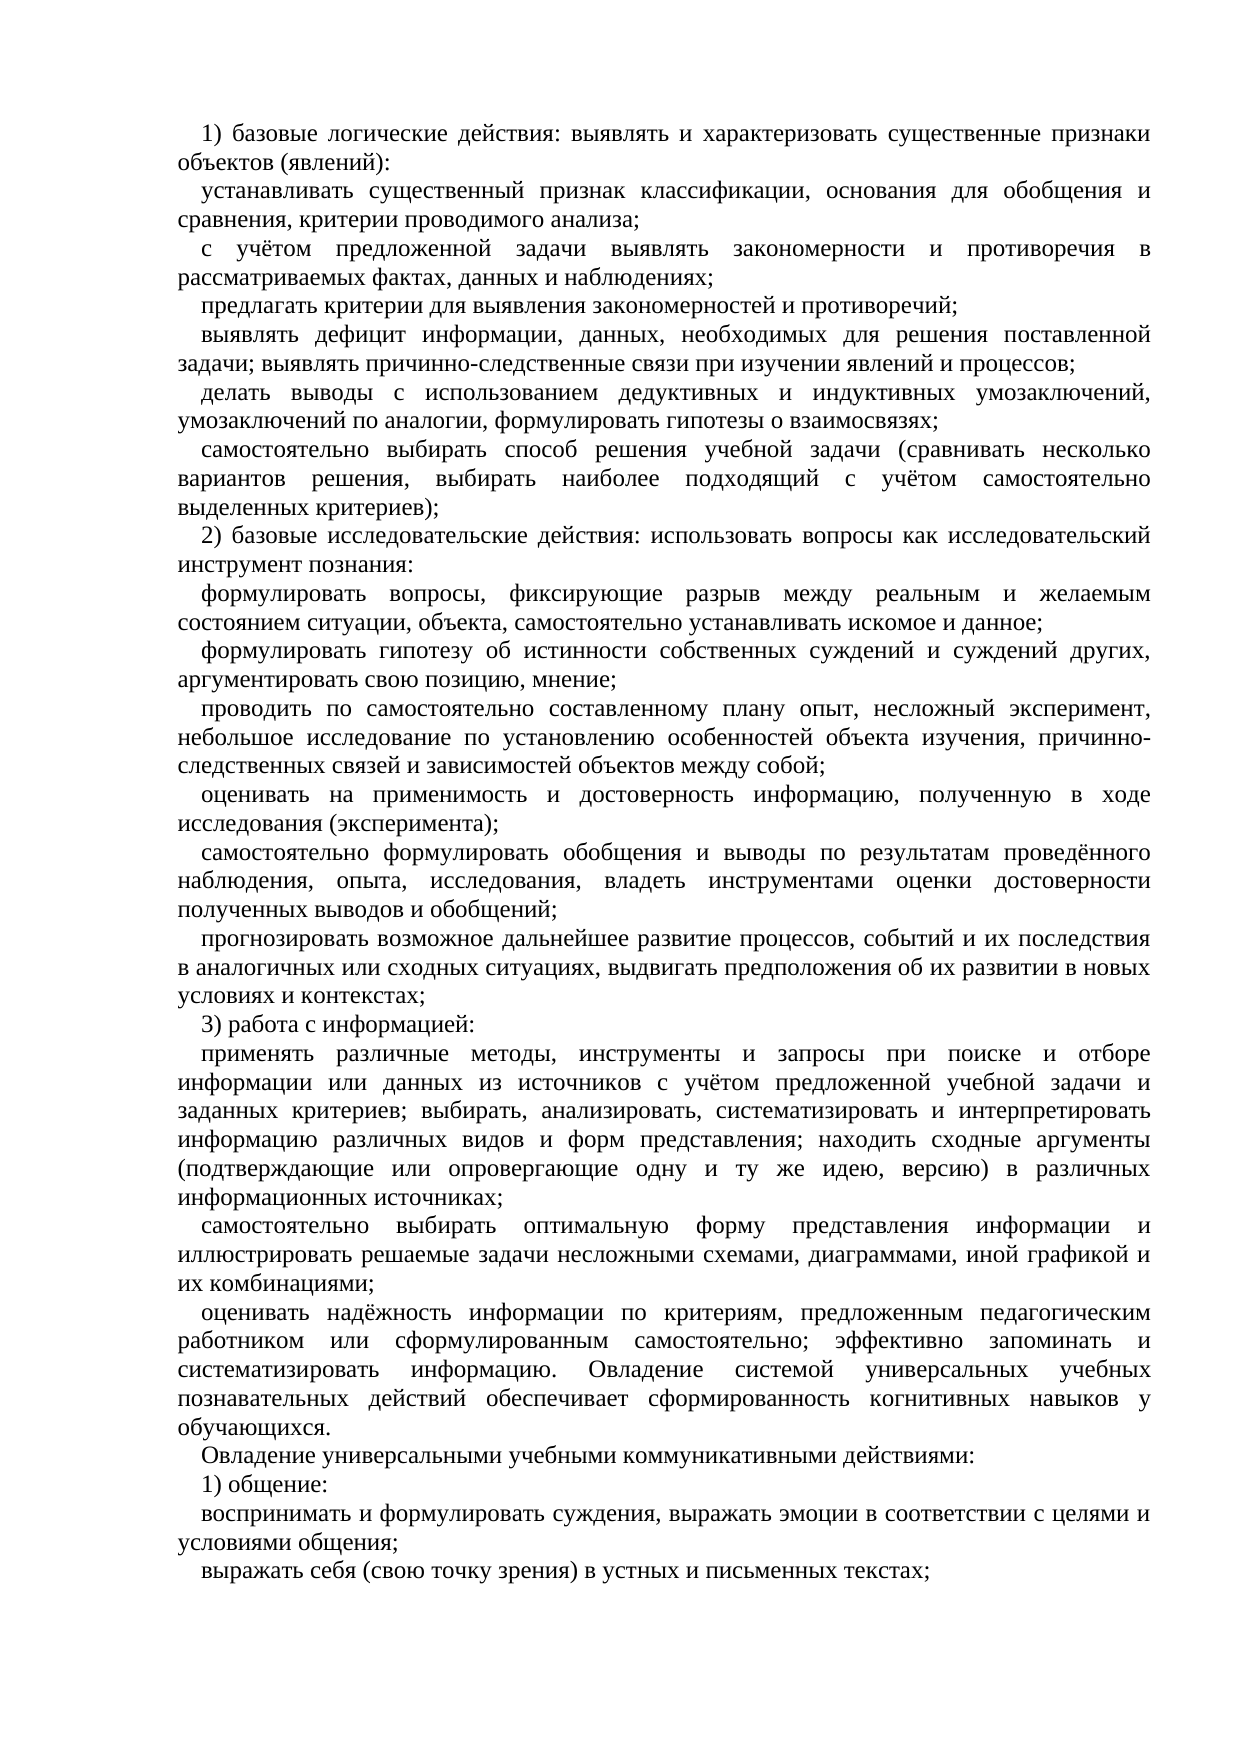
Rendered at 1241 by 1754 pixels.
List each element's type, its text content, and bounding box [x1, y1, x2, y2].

text оценивать на применимость и достоверность информацию, полученную в ходе исследования (эксперимента); [177, 779, 1152, 837]
text предлагать критерии для выявления закономерностей и противоречий; [177, 291, 1152, 319]
text формулировать вопросы, фиксирующие разрыв между реальным и желаемым состоянием ситуации, объекта, самостоятельно устанавливать искомое и данное; [177, 578, 1152, 636]
text Овладение универсальными учебными коммуникативными действиями: [177, 1441, 1152, 1469]
text самостоятельно выбирать оптимальную форму представления информации и иллюстрировать решаемые задачи несложными схемами, диаграммами, иной графикой и их комбинациями; [177, 1211, 1152, 1297]
text проводить по самостоятельно составленному плану опыт, несложный эксперимент, небольшое исследование по установлению особенностей объекта изучения, причинно-следственных связей и зависимостей объектов между собой; [177, 693, 1152, 779]
text с учётом предложенной задачи выявлять закономерности и противоречия в рассматриваемых фактах, данных и наблюдениях; [177, 233, 1152, 291]
text 2) базовые исследовательские действия: использовать вопросы как исследовательский инструмент познания: [177, 521, 1152, 578]
text устанавливать существенный признак классификации, основания для обобщения и сравнения, критерии проводимого анализа; [177, 176, 1152, 233]
text формулировать гипотезу об истинности собственных суждений и суждений других, аргументировать свою позицию, мнение; [177, 636, 1152, 693]
text самостоятельно формулировать обобщения и выводы по результатам проведённого наблюдения, опыта, исследования, владеть инструментами оценки достоверности полученных выводов и обобщений; [177, 837, 1152, 923]
text прогнозировать возможное дальнейшее развитие процессов, событий и их последствия в аналогичных или сходных ситуациях, выдвигать предположения об их развитии в новых условиях и контекстах; [177, 923, 1152, 1009]
text применять различные методы, инструменты и запросы при поиске и отборе информации или данных из источников с учётом предложенной учебной задачи и заданных критериев; выбирать, анализировать, систематизировать и интерпретировать информацию различных видов и форм представления; находить сходные аргументы (подтверждающие или опровергающие одну и ту же идею, версию) в различных информационных источниках; [177, 1038, 1152, 1211]
text выражать себя (свою точку зрения) в устных и письменных текстах; [177, 1556, 1152, 1584]
text делать выводы с использованием дедуктивных и индуктивных умозаключений, умозаключений по аналогии, формулировать гипотезы о взаимосвязях; [177, 377, 1152, 434]
text самостоятельно выбирать способ решения учебной задачи (сравнивать несколько вариантов решения, выбирать наиболее подходящий с учётом самостоятельно выделенных критериев); [177, 434, 1152, 521]
text 3) работа с информацией: [177, 1009, 1152, 1038]
text 1) базовые логические действия: выявлять и характеризовать существенные признаки объектов (явлений): [177, 118, 1152, 176]
text оценивать надёжность информации по критериям, предложенным педагогическим работником или сформулированным самостоятельно; эффективно запоминать и систематизировать информацию. Овладение системой универсальных учебных познавательных действий обеспечивает сформированность когнитивных навыков у обучающихся. [177, 1297, 1152, 1441]
text 1) общение: [177, 1469, 1152, 1498]
text выявлять дефицит информации, данных, необходимых для решения поставленной задачи; выявлять причинно-следственные связи при изучении явлений и процессов; [177, 319, 1152, 377]
text воспринимать и формулировать суждения, выражать эмоции в соответствии с целями и условиями общения; [177, 1498, 1152, 1556]
